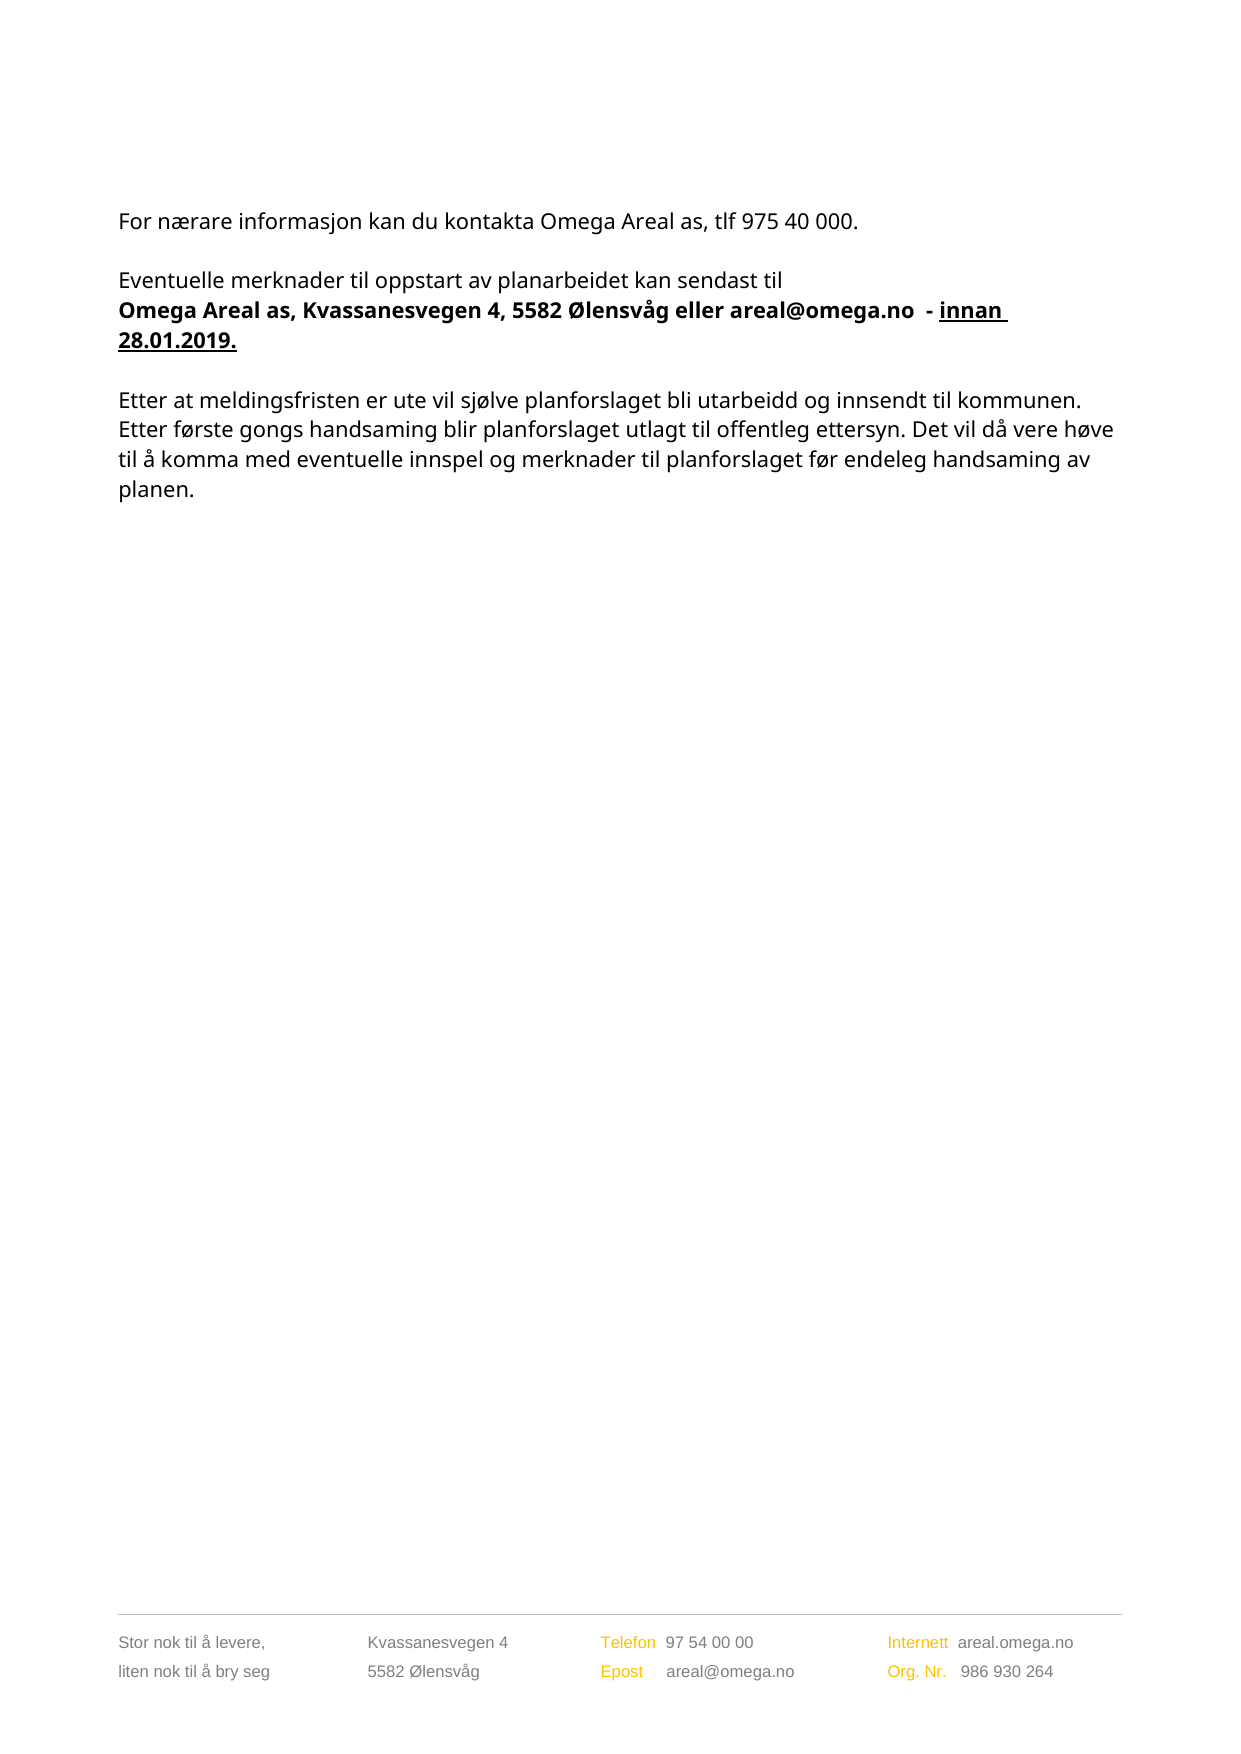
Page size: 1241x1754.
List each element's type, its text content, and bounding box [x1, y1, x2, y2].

text Eventuelle merknader til oppstart av planarbeidet kan sendast til [118, 266, 1122, 295]
text For nærare informasjon kan du kontakta Omega Areal as, tlf 975 40 000. [118, 206, 1122, 236]
text Omega Areal as, Kvassanesvegen 4, 5582 Ølensvåg eller areal@omega.no - innan 28.01.2019. [118, 295, 1122, 355]
text Etter at meldingsfristen er ute vil sjølve planforslaget bli utarbeidd og innsendt til kommunen. Etter første gongs handsaming blir planforslaget utlagt til offentleg ettersyn. Det vil då vere høve til å komma med eventuelle innspel og merknader til planforslaget før endeleg handsaming av planen. [118, 385, 1122, 504]
